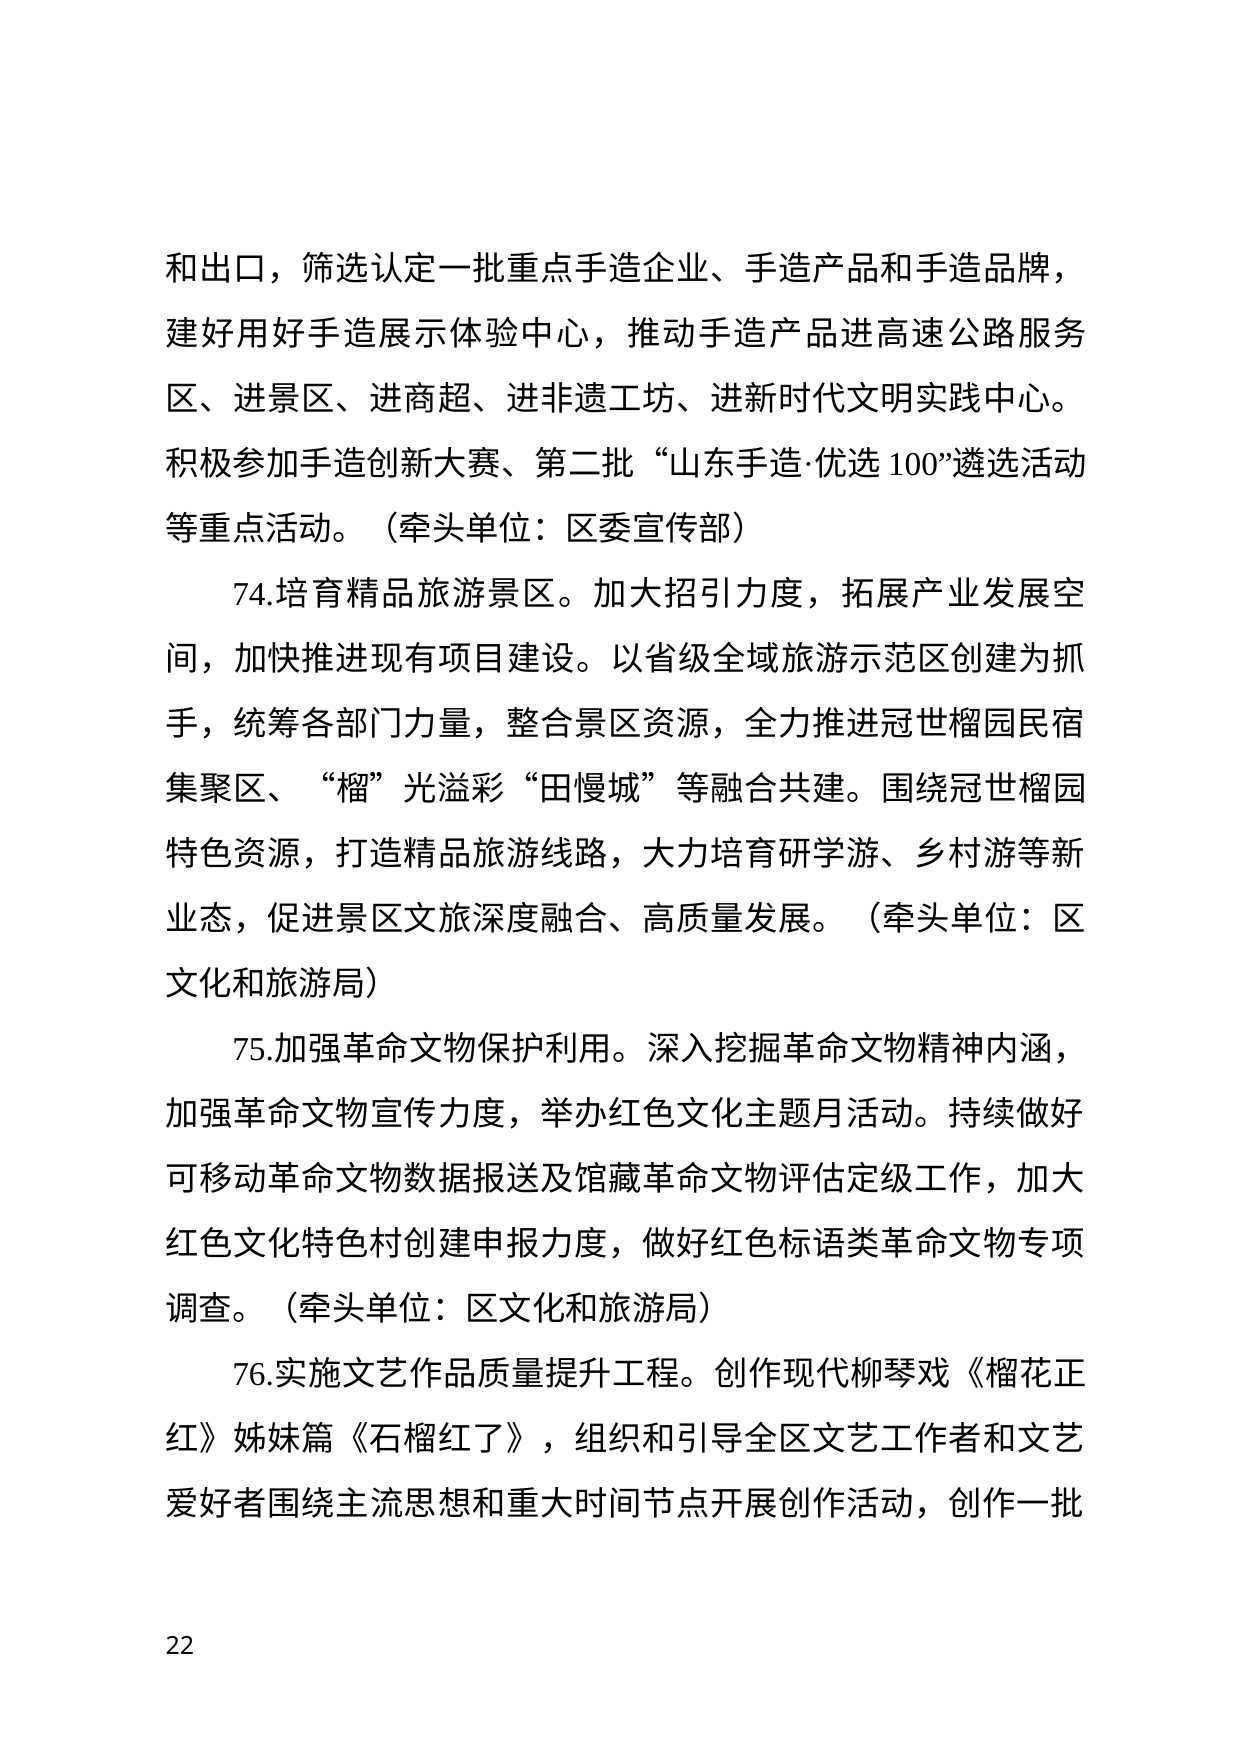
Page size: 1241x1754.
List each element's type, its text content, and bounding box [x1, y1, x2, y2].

list 75.加强革命文物保护利用。深入挖掘革命文物精神内涵，加强革命文物宣传力度，举办红色文化主题月活动。持续做好可移动革命文物数据报送及馆藏革命文物评估定级工作，加大红色文化特色村创建申报力度，做好红色标语类革命文物专项调查。（牵头单位：区文化和旅游局） [165, 1013, 1087, 1338]
list 74.培育精品旅游景区。加大招引力度，拓展产业发展空间，加快推进现有项目建设。以省级全域旅游示范区创建为抓手，统筹各部门力量，整合景区资源，全力推进冠世榴园民宿集聚区、“榴”光溢彩“田慢城”等融合共建。围绕冠世榴园特色资源，打造精品旅游线路，大力培育研学游、乡村游等新业态，促进景区文旅深度融合、高质量发展。（牵头单位：区文化和旅游局） [165, 558, 1087, 1013]
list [165, 1338, 1087, 1533]
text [165, 233, 1087, 558]
